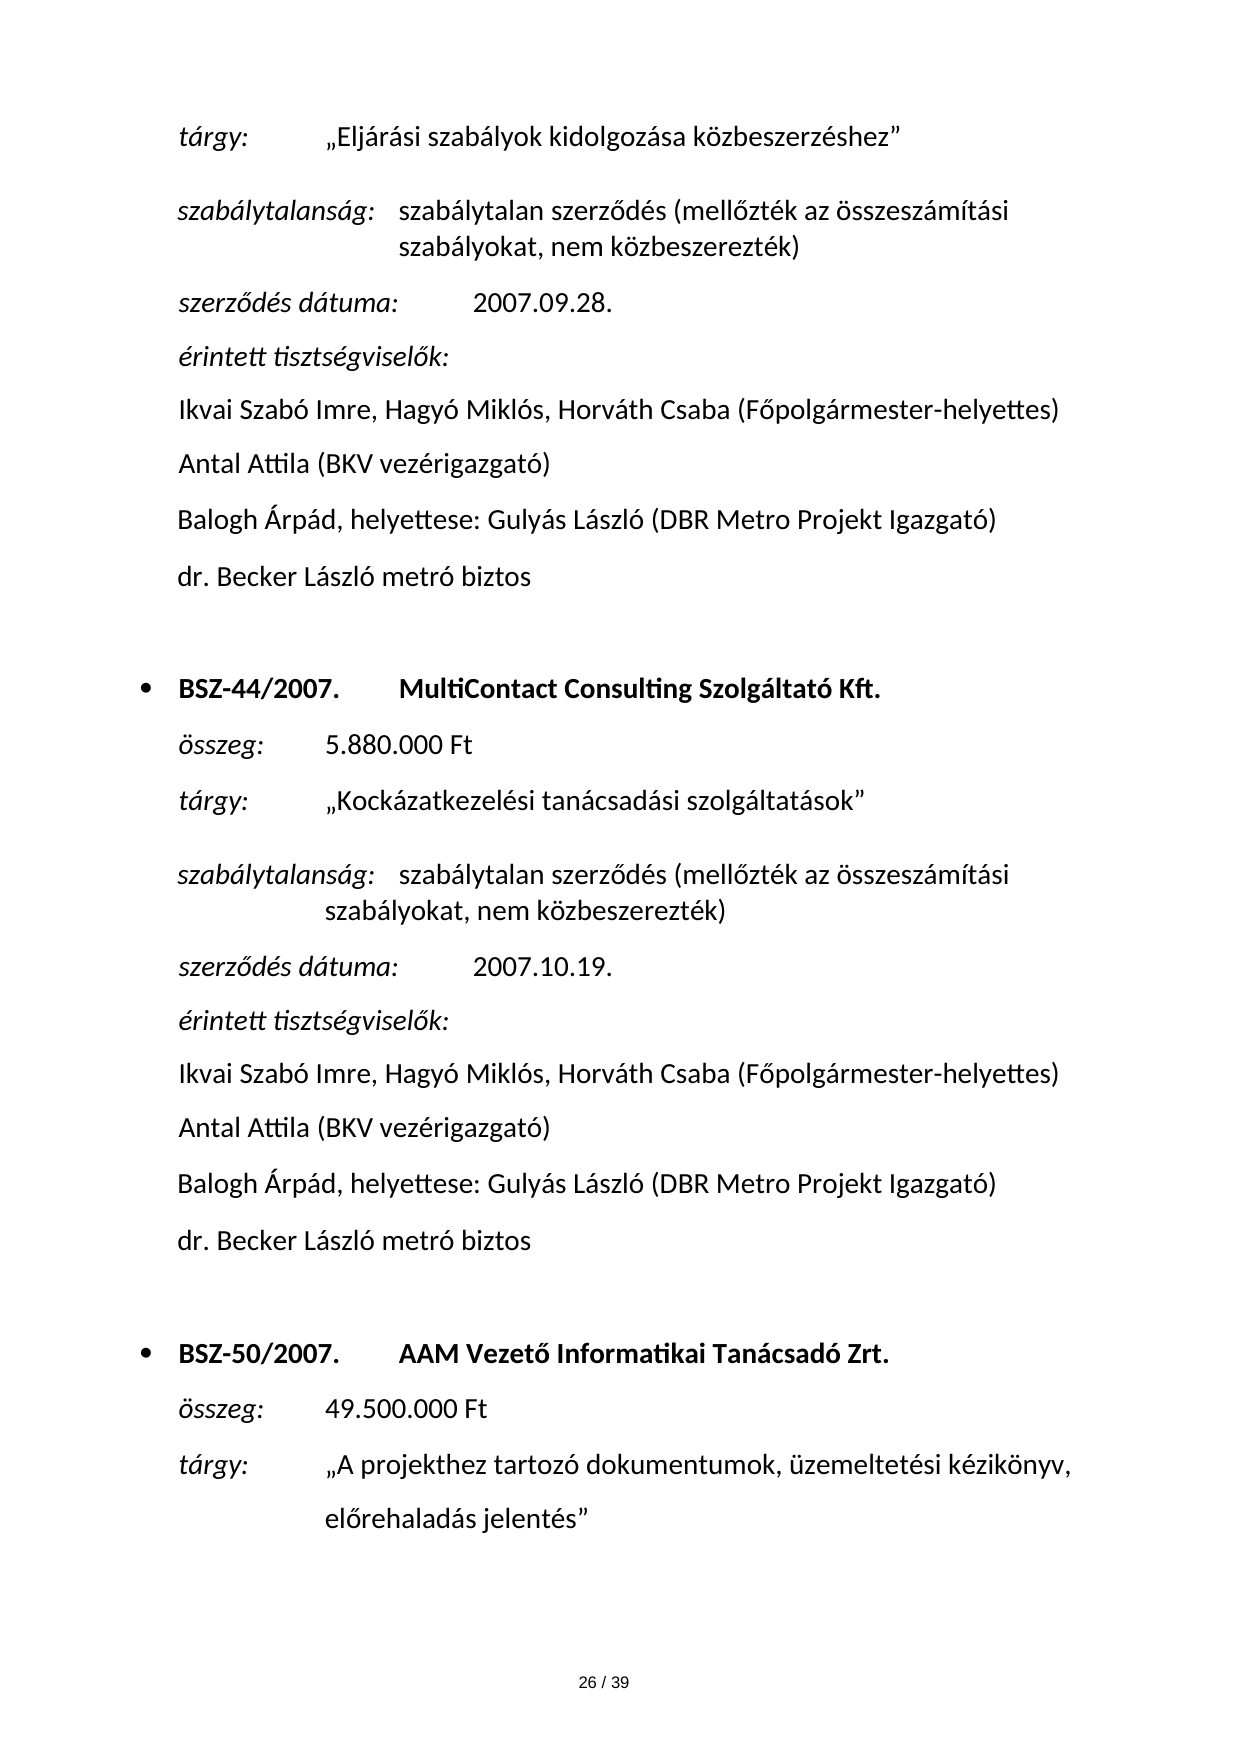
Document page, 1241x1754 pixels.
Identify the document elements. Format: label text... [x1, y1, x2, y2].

list BSZ-50/2007. AAM Vezető Informatikai Tanácsadó Zrt. [141, 1335, 1104, 1370]
text dr. Becker László metró biztos [103, 558, 1104, 593]
list érintett tisztségviselők: [178, 1002, 1104, 1038]
list Antal Attila (BKV vezérigazgató) [178, 445, 1104, 480]
list szerződés dátuma: 2007.10.19. [178, 948, 1104, 984]
text dr. Becker László metró biztos [103, 1222, 1104, 1257]
text Balogh Árpád, helyettese: Gulyás László (DBR Metro Projekt Igazgató) [103, 501, 1104, 537]
text szabálytalanság: szabálytalan szerződés (mellőzték az összeszámítási szabályokat, nem közbeszerezték) [177, 192, 1104, 264]
list érintett tisztségviselők: [178, 338, 1104, 373]
text összeg: 49.500.000 Ft [104, 1390, 1104, 1425]
list BSZ-44/2007. MultiContact Consulting Szolgáltató Kft. [141, 671, 1104, 706]
list Antal Attila (BKV vezérigazgató) [178, 1109, 1104, 1144]
text szabálytalanság: szabálytalan szerződés (mellőzték az összeszámítási szabályokat, nem közbeszerezték) [177, 856, 1104, 928]
list tárgy: „Kockázatkezelési tanácsadási szolgáltatások” [178, 782, 1104, 818]
list tárgy: „Eljárási szabályok kidolgozása közbeszerzéshez” [178, 118, 1104, 154]
list Ikvai Szabó Imre, Hagyó Miklós, Horváth Csaba (Főpolgármester-helyettes) [178, 1055, 1104, 1091]
text Balogh Árpád, helyettese: Gulyás László (DBR Metro Projekt Igazgató) [103, 1165, 1104, 1201]
list Ikvai Szabó Imre, Hagyó Miklós, Horváth Csaba (Főpolgármester-helyettes) [178, 391, 1104, 427]
list tárgy: „A projekthez tartozó dokumentumok, üzemeltetési kézikönyv, előrehaladás jelentés” [178, 1446, 1104, 1535]
list szerződés dátuma: 2007.09.28. [178, 284, 1104, 320]
text összeg: 5.880.000 Ft [104, 726, 1104, 761]
